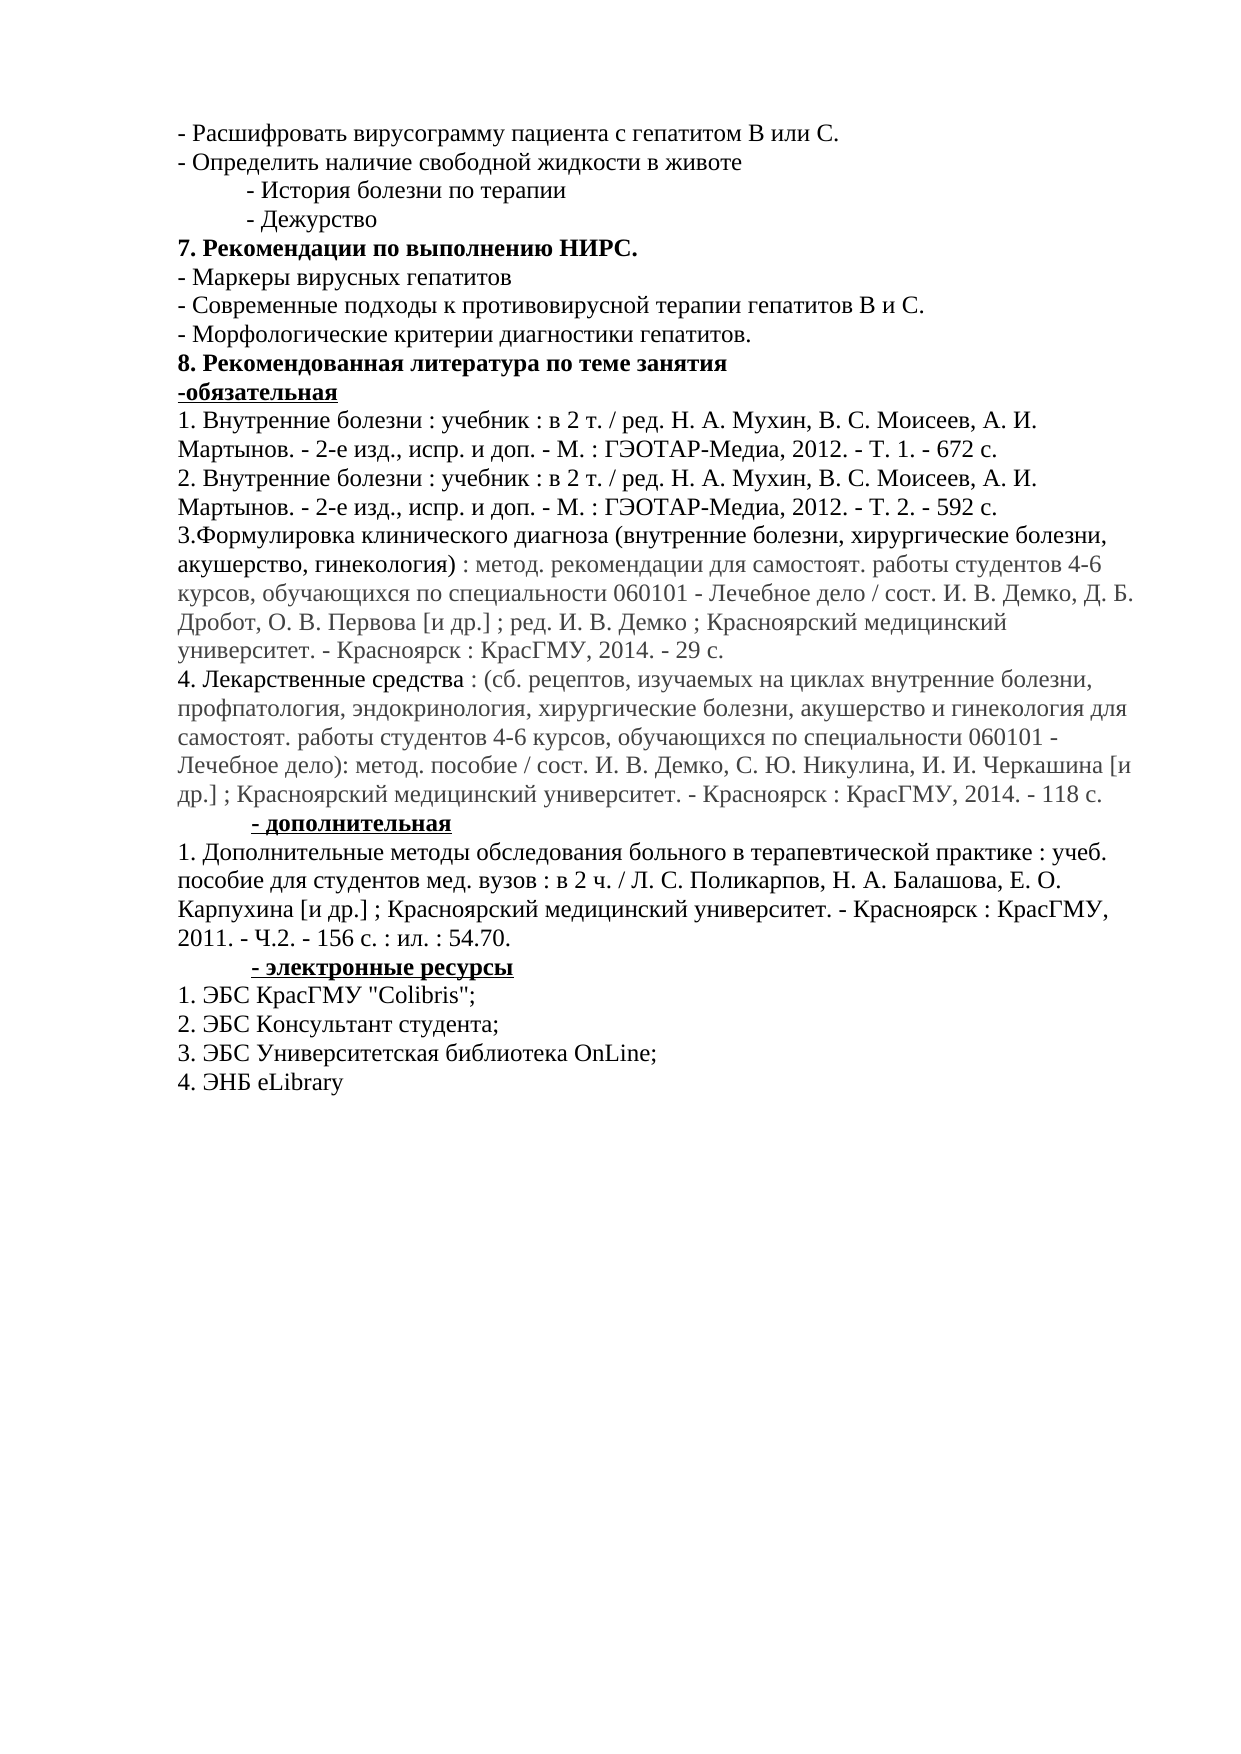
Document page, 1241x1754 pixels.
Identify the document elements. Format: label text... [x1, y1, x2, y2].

list 3. ЭБС Университетская библиотека OnLine; [177, 1038, 1152, 1067]
list - Маркеры вирусных гепатитов [177, 262, 1152, 291]
list - Определить наличие свободной жидкости в животе [177, 147, 1152, 176]
list -обязательная [177, 377, 1152, 406]
list 1. ЭБС КрасГМУ "Colibris"; [177, 981, 1152, 1009]
list 1. Дополнительные методы обследования больного в терапевтической практике : учеб. пособие для студентов мед. вузов : в 2 ч. / Л. С. Поликарпов, Н. А. Балашова, Е. О. Карпухина [и др.] ; Красноярский медицинский университет. - Красноярск : КрасГМУ, 2011. - Ч.2. - 156 с. : ил. : 54.70. [177, 837, 1152, 952]
list 1. Внутренние болезни : учебник : в 2 т. / ред. Н. А. Мухин, В. С. Моисеев, А. И. Мартынов. - 2-е изд., испр. и доп. - М. : ГЭОТАР-Медиа, 2012. - Т. 1. - 672 с. [177, 406, 1152, 463]
list 3.Формулировка клинического диагноза (внутренние болезни, хирургические болезни, акушерство, гинекология) : метод. рекомендации для самостоят. работы студентов 4-6 курсов, обучающихся по специальности 060101 - Лечебное дело / сост. И. В. Демко, Д. Б. Дробот, О. В. Первова [и др.] ; ред. И. В. Демко ; Красноярский медицинский университет. - Красноярск : КрасГМУ, 2014. - 29 с. [724, 521, 1152, 664]
text - Дежурство [177, 204, 1152, 233]
list 4. ЭНБ eLibrary [177, 1067, 1152, 1096]
list - Современные подходы к противовирусной терапии гепатитов В и С. [177, 291, 1152, 319]
text 7. Рекомендации по выполнению НИРС. [177, 233, 1152, 262]
list - Расшифровать вирусограмму пациента с гепатитом В или С. [177, 118, 1152, 147]
list 2. Внутренние болезни : учебник : в 2 т. / ред. Н. А. Мухин, В. С. Моисеев, А. И. Мартынов. - 2-е изд., испр. и доп. - М. : ГЭОТАР-Медиа, 2012. - Т. 2. - 592 с. [177, 463, 1152, 521]
text - История болезни по терапии [177, 176, 1152, 204]
list - Морфологические критерии диагностики гепатитов. [177, 319, 1152, 348]
text 8. Рекомендованная литература по теме занятия [177, 348, 1152, 377]
list - дополнительная [177, 808, 1152, 837]
list 2. ЭБС Консультант студента; [177, 1009, 1152, 1038]
list - электронные ресурсы [177, 952, 1152, 981]
